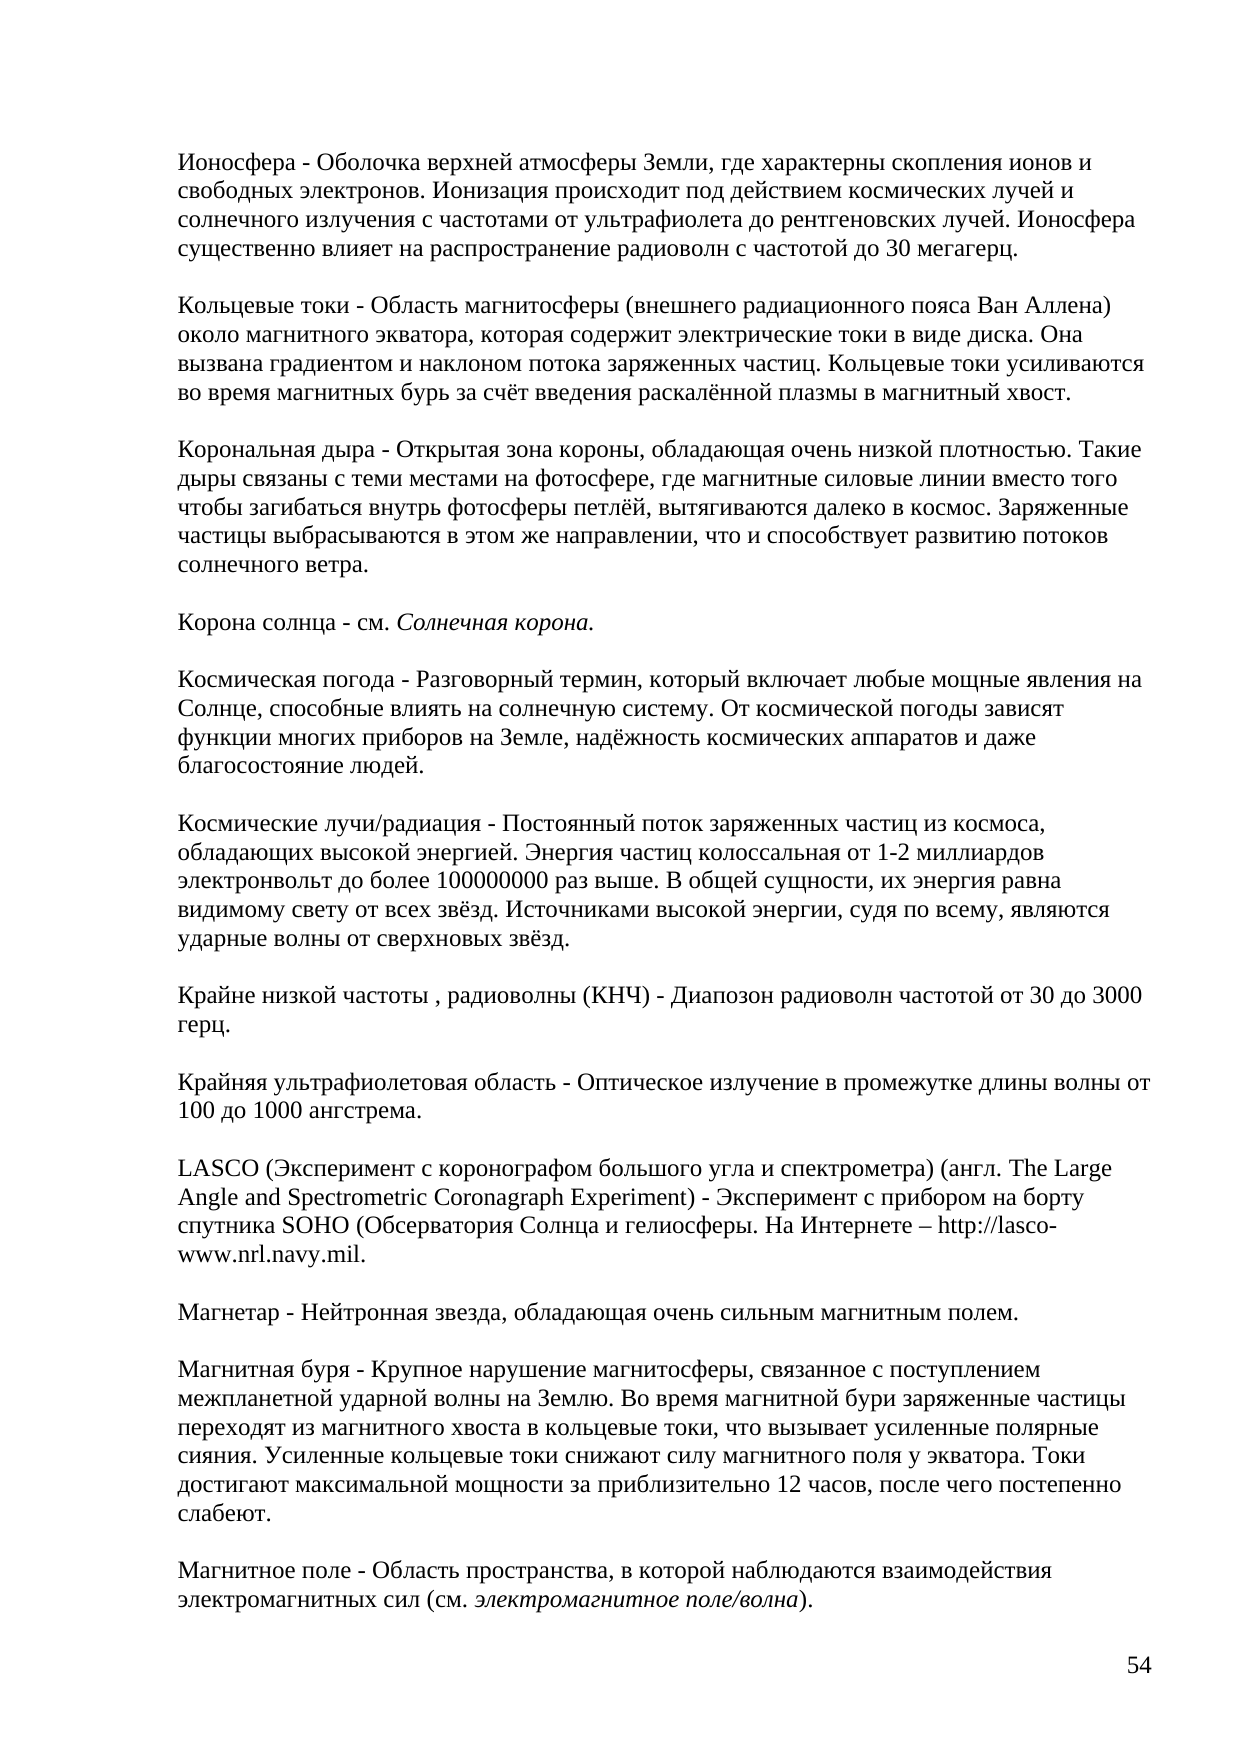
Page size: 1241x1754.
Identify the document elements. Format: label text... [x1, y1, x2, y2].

text Корональная дыра - Открытая зона короны, обладающая очень низкой плотностью. Такие дыры связаны с теми местами на фотосфере, где магнитные силовые линии вместо того чтобы загибаться внутрь фотосферы петлёй, вытягиваются далеко в космос. Заряженные частицы выбрасываются в этом же направлении, что и способствует развитию потоков солнечного ветра. [177, 434, 1152, 578]
text Магнитное поле - Область пространства, в которой наблюдаются взаимодействия электромагнитных сил (см. электромагнитное поле/волна). [177, 1556, 1152, 1613]
text Космическая погода - Разговорный термин, который включает любые мощные явления на Солнце, способные влиять на солнечную систему. От космической погоды зависят функции многих приборов на Земле, надёжность космических аппаратов и даже благосостояние людей. [177, 664, 1152, 779]
text LASCO (Эксперимент с коронографом большого угла и спектрометра) (англ. The Large Angle and Spectrometric Coronagraph Experiment) - Эксперимент с прибором на борту спутника SOHO (Обсерватория Солнца и гелиосферы. На Интернете – http://lasco-www.nrl.navy.mil. [177, 1153, 1152, 1268]
text Магнитная буря - Крупное нарушение магнитосферы, связанное с поступлением межпланетной ударной волны на Землю. Во время магнитной бури заряженные частицы переходят из магнитного хвоста в кольцевые токи, что вызывает усиленные полярные сияния. Усиленные кольцевые токи снижают силу магнитного поля у экватора. Токи достигают максимальной мощности за приблизительно 12 часов, после чего постепенно слабеют. [177, 1354, 1152, 1527]
text Крайне низкой частоты , радиоволны (КНЧ) - Диапозон радиоволн частотой от 30 до 3000 герц. [177, 981, 1152, 1038]
text Космические лучи/радиация - Постоянный поток заряженных частиц из космоса, обладающих высокой энергией. Энергия частиц колоссальная от 1-2 миллиардов электронвольт до более 100000000 раз выше. В общей сущности, их энергия равна видимому свету от всех звёзд. Источниками высокой энергии, судя по всему, являются ударные волны от сверхновых звёзд. [177, 808, 1152, 952]
text Магнетар - Нейтронная звезда, обладающая очень сильным магнитным полем. [177, 1297, 1152, 1326]
text Ионосфера - Оболочка верхней атмосферы Земли, где характерны скопления ионов и свободных электронов. Ионизация происходит под действием космических лучей и солнечного излучения с частотами от ультрафиолета до рентгеновских лучей. Ионосфера существенно влияет на распространение радиоволн с частотой до 30 мегагерц. [177, 147, 1152, 262]
text Корона солнца - см. Солнечная корона. [177, 607, 1152, 636]
text Крайняя ультрафиолетовая область - Оптическое излучение в промежутке длины волны от 100 до 1000 ангстрема. [177, 1067, 1152, 1124]
text Кольцевые токи - Область магнитосферы (внешнего радиационного пояса Ван Аллена) около магнитного экватора, которая содержит электрические токи в виде диска. Она вызвана градиентом и наклоном потока заряженных частиц. Кольцевые токи усиливаются во время магнитных бурь за счёт введения раскалённой плазмы в магнитный хвост. [177, 291, 1152, 406]
